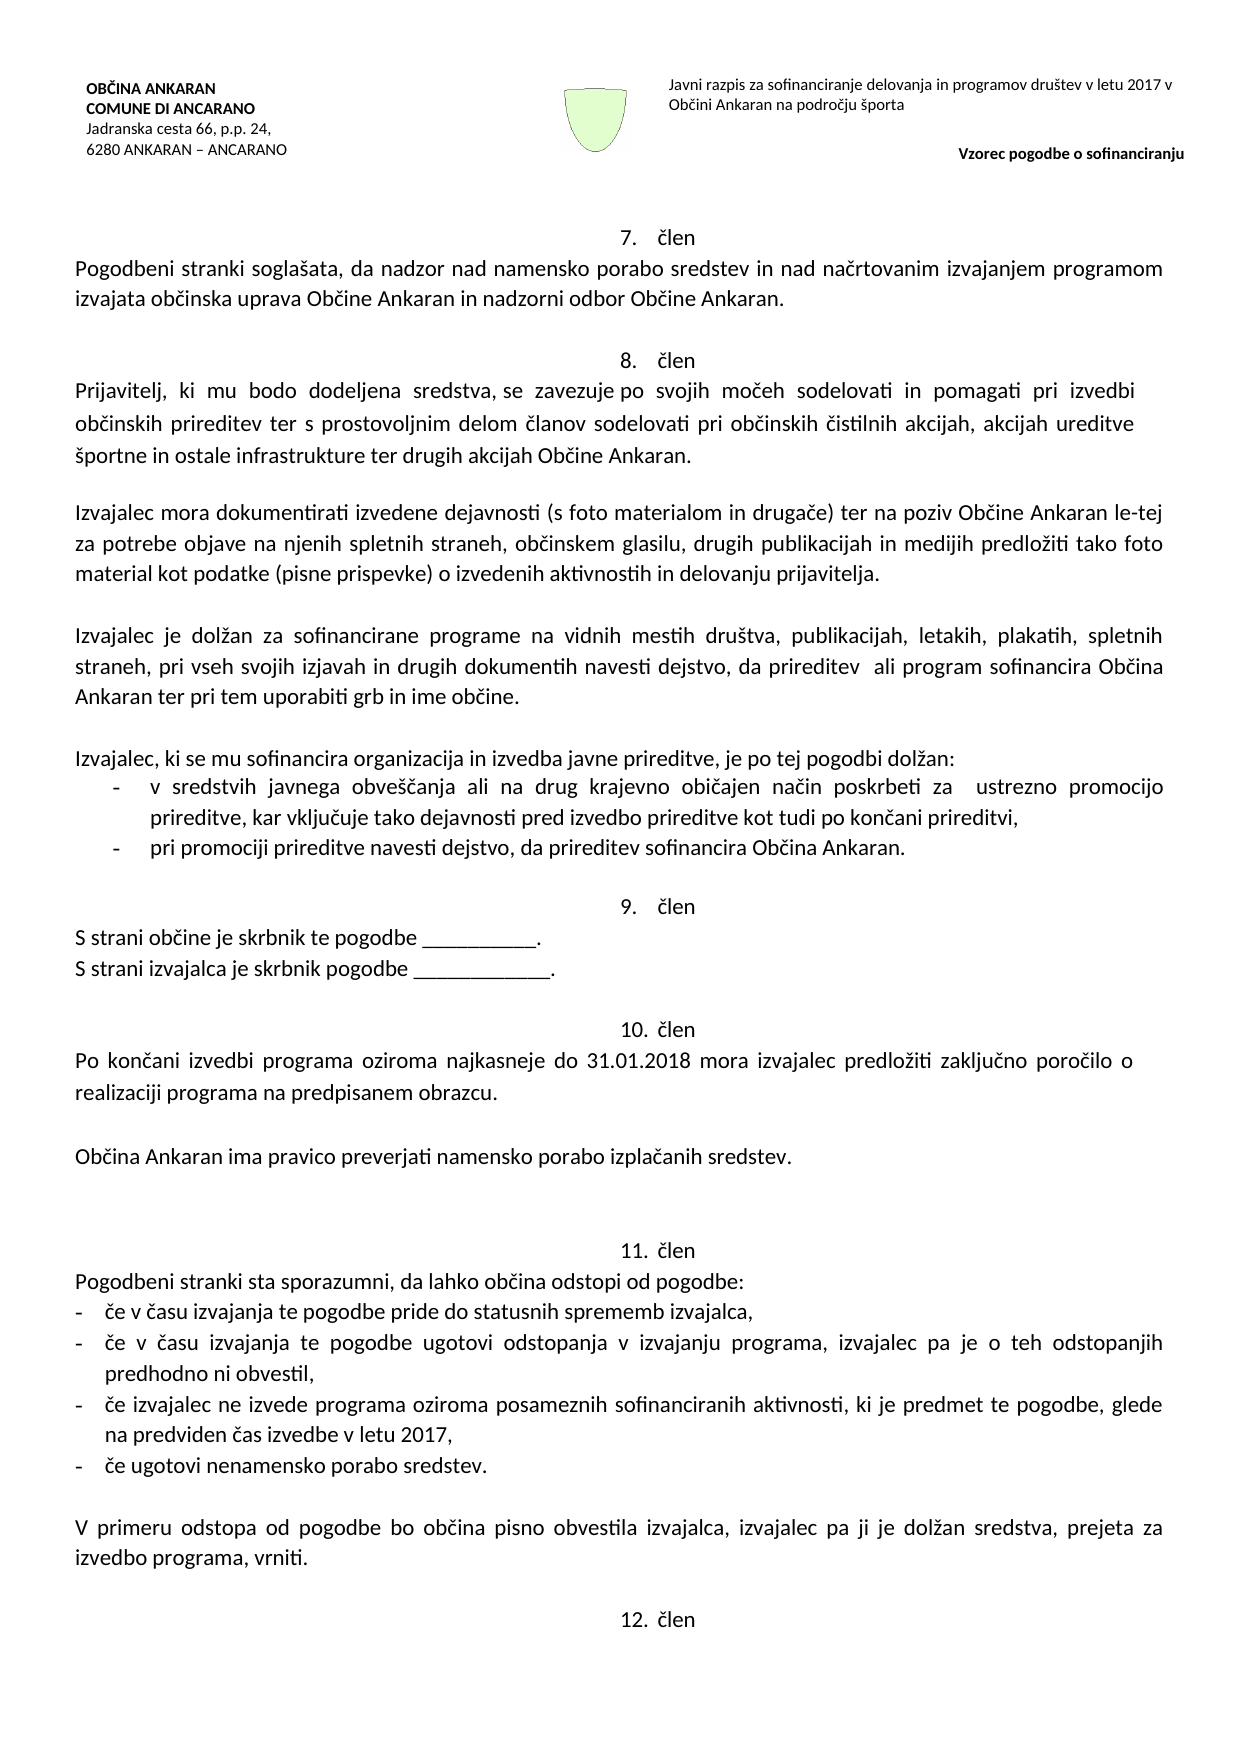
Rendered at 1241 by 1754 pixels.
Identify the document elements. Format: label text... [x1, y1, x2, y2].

list člen [150, 1015, 1165, 1043]
list v sredstvih javnega obveščanja ali na drug krajevno običajen način poskrbeti za ustrezno promocijo prireditve, kar vključuje tako dejavnosti pred izvedbo prireditve kot tudi po končani prireditvi, [112, 772, 1165, 831]
text S strani izvajalca je skrbnik pogodbe ____________. [75, 954, 1165, 982]
list če izvajalec ne izvede programa oziroma posameznih sofinanciranih aktivnosti, ki je predmet te pogodbe, glede na predviden čas izvedbe v letu 2017, [75, 1390, 1165, 1448]
list člen [150, 892, 1165, 920]
list če v času izvajanja te pogodbe pride do statusnih sprememb izvajalca, [75, 1297, 1165, 1326]
text Izvajalec, ki se mu sofinancira organizacija in izvedba javne prireditve, je po tej pogodbi dolžan: [75, 744, 1165, 772]
text Občina Ankaran ima pravico preverjati namensko porabo izplačanih sredstev. [75, 1142, 1136, 1170]
text Prijavitelj, ki mu bodo dodeljena sredstva, se zavezuje po svojih močeh sodelovati in pomagati pri izvedbi občinskih prireditev ter s prostovoljnim delom članov sodelovati pri občinskih čistilnih akcijah, akcijah ureditve športne in ostale infrastrukture ter drugih akcijah Občine Ankaran. [75, 377, 1136, 469]
list če ugotovi nenamensko porabo sredstev. [75, 1451, 1165, 1479]
text Izvajalec je dolžan za sofinancirane programe na vidnih mestih društva, publikacijah, letakih, plakatih, spletnih straneh, pri vseh svojih izjavah in drugih dokumentih navesti dejstvo, da prireditev ali program sofinancira Občina Ankaran ter pri tem uporabiti grb in ime občine. [75, 621, 1165, 711]
text S strani občine je skrbnik te pogodbe __________. [75, 923, 1165, 951]
list pri promociji prireditve navesti dejstvo, da prireditev sofinancira Občina Ankaran. [112, 833, 1165, 861]
text Pogodbeni stranki sta sporazumni, da lahko občina odstopi od pogodbe: [75, 1267, 1165, 1295]
text Izvajalec mora dokumentirati izvedene dejavnosti (s foto materialom in drugače) ter na poziv Občine Ankaran le-tej za potrebe objave na njenih spletnih straneh, občinskem glasilu, drugih publikacijah in medijih predložiti tako foto material kot podatke (pisne prispevke) o izvedenih aktivnostih in delovanju prijavitelja. [75, 498, 1165, 588]
list člen [150, 346, 1165, 374]
text V primeru odstopa od pogodbe bo občina pisno obvestila izvajalca, izvajalec pa ji je dolžan sredstva, prejeta za izvedbo programa, vrniti. [75, 1513, 1165, 1571]
list člen [150, 223, 1165, 251]
list če v času izvajanja te pogodbe ugotovi odstopanja v izvajanju programa, izvajalec pa je o teh odstopanjih predhodno ni obvestil, [75, 1328, 1165, 1387]
list člen [150, 1236, 1165, 1264]
list člen [150, 1605, 1165, 1633]
text Po končani izvedbi programa oziroma najkasneje do 31.01.2018 mora izvajalec predložiti zaključno poročilo o realizaciji programa na predpisanem obrazcu. [75, 1046, 1136, 1106]
text Pogodbeni stranki soglašata, da nadzor nad namensko porabo sredstev in nad načrtovanim izvajanjem programom izvajata občinska uprava Občine Ankaran in nadzorni odbor Občine Ankaran. [75, 254, 1165, 312]
picture [557, 82, 635, 155]
